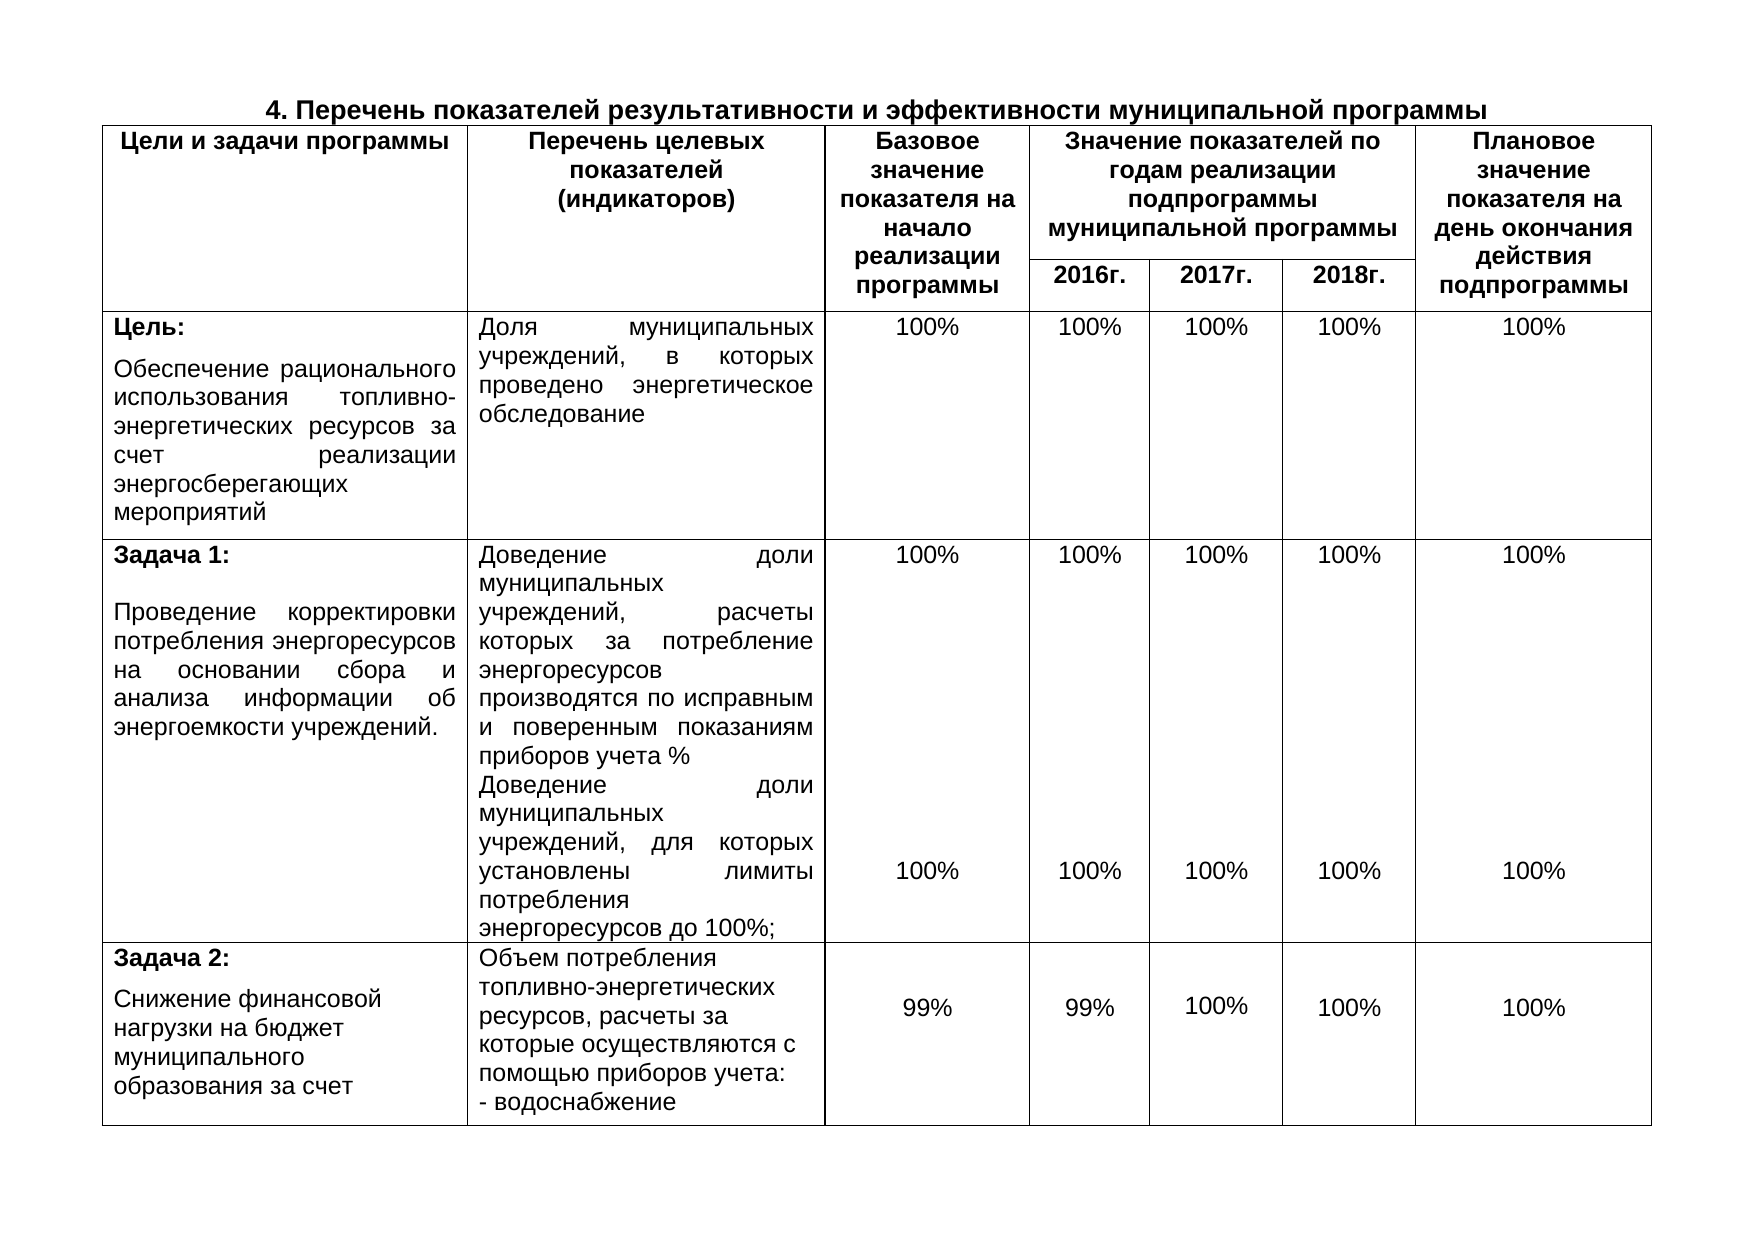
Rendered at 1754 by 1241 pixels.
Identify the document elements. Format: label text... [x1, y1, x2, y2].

table_header Плановое значение показателя на день окончания действия подпрограммы [1416, 126, 1651, 311]
table_cell 100% [826, 312, 1029, 538]
table_cell 100% [1030, 312, 1149, 538]
table_cell 99% [826, 943, 1029, 1125]
table_cell 99% [1030, 943, 1149, 1125]
table_cell 100% [1283, 943, 1415, 1125]
table_cell 2016г. [1030, 260, 1149, 311]
table_cell Доля муниципальных учреждений, в которых проведено энергетическое обследование [468, 312, 824, 538]
table_cell 100% 100% [826, 540, 1029, 942]
table_cell 2017г. [1150, 260, 1282, 311]
table_cell Цель: Обеспечение рационального использования топливно-энергетических ресурсов за счет реализации энергосберегающих мероприятий [103, 312, 467, 538]
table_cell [103, 943, 467, 1125]
table_cell 100% 100% [1150, 540, 1282, 942]
table_header Перечень целевых показателей (индикаторов) [468, 126, 824, 311]
table_header Значение показателей по годам реализации подпрограммы муниципальной программы [1030, 126, 1415, 259]
table_header Базовое значение показателя на начало реализации программы [826, 126, 1029, 311]
table_cell 100% [1283, 312, 1415, 538]
text 4. Перечень показателей результативности и эффективности муниципальной программы [118, 94, 1636, 125]
table_cell 100% 100% [1283, 540, 1415, 942]
table_cell 100% [1416, 943, 1651, 1125]
table_header Цели и задачи программы [103, 126, 467, 311]
table_cell Объем потребления топливно-энергетических ресурсов, расчеты за которые осуществляются с помощью приборов учета: - водоснабжение [468, 943, 824, 1125]
table_cell 100% 100% [1030, 540, 1149, 942]
table_cell 100% [1150, 312, 1282, 538]
table_cell Задача 1: Проведение корректировки потребления энергоресурсов на основании сбора и анализа информации об энергоемкости учреждений. [103, 540, 467, 942]
table_cell 100% [1416, 312, 1651, 538]
table_cell 2018г. [1283, 260, 1415, 311]
table_cell Доведение доли муниципальных учреждений, расчеты которых за потребление энергоресурсов производятся по исправным и поверенным показаниям приборов учета % Доведение доли муниципальных учреждений, для которых установлены лимиты потребления энергоресурсов до 100%; [468, 540, 824, 942]
table_cell 100% 100% [1416, 540, 1651, 942]
table_cell 100% [1150, 943, 1282, 1125]
